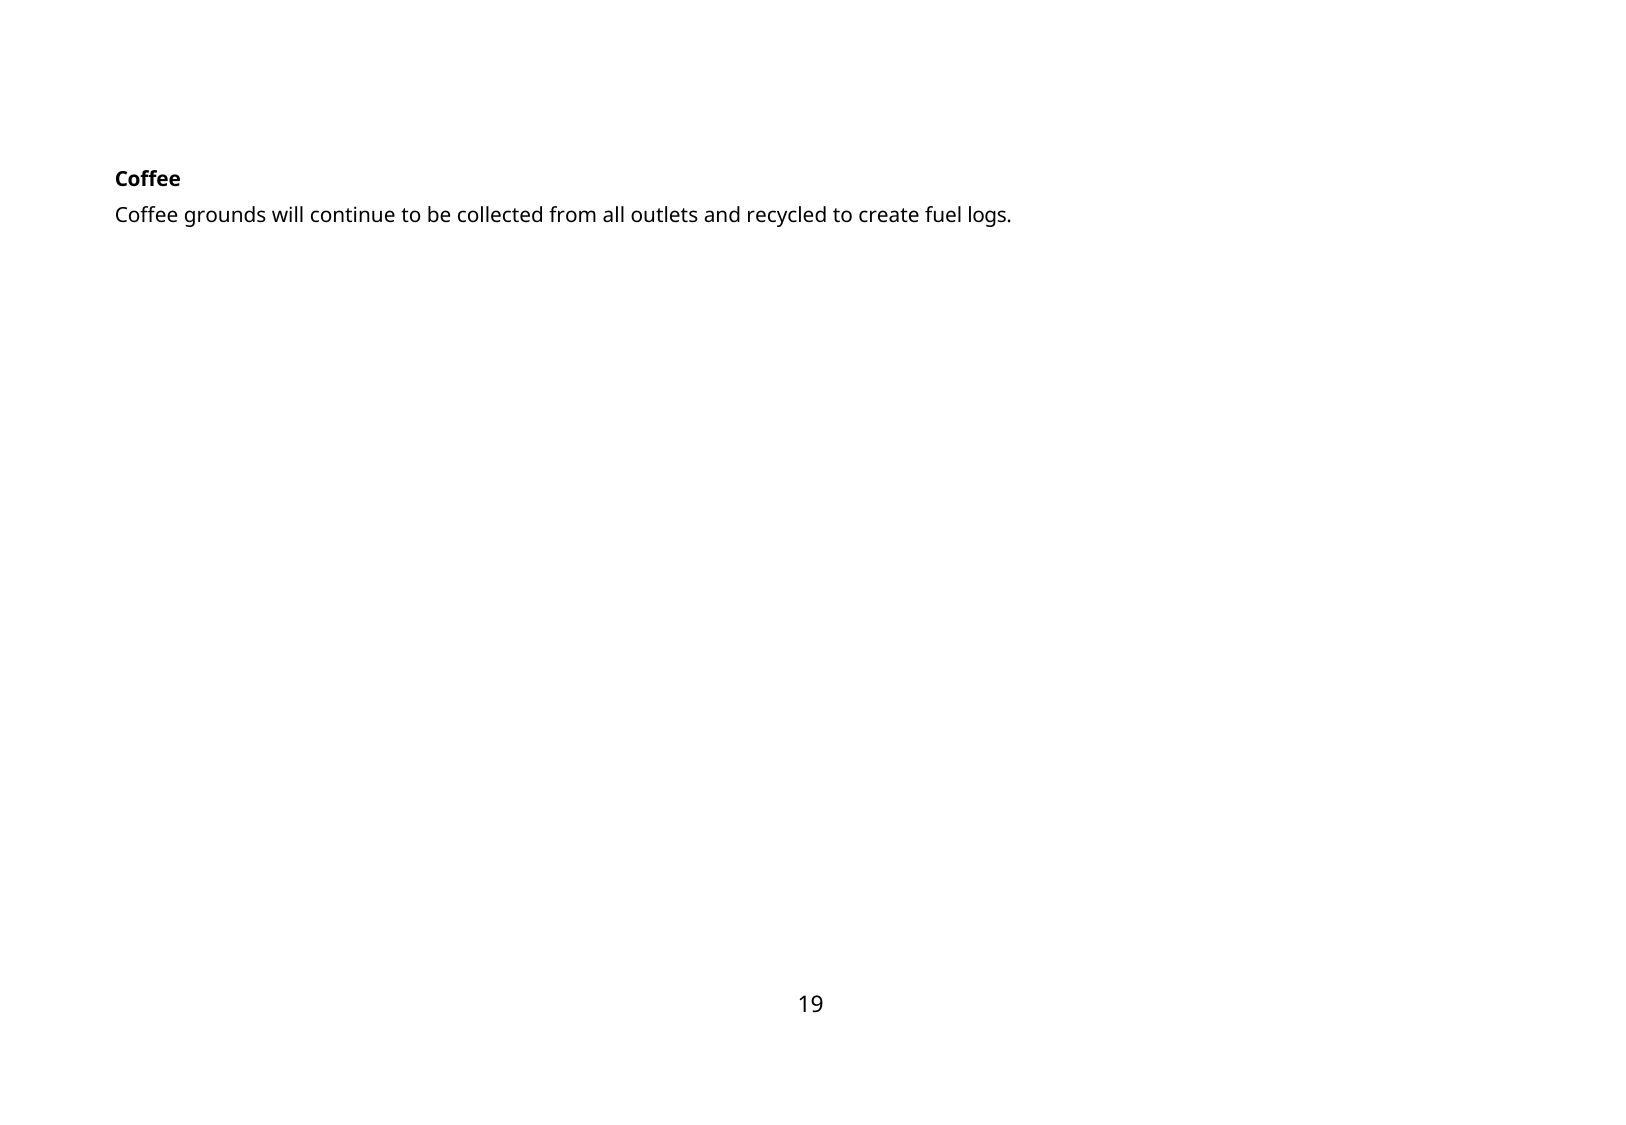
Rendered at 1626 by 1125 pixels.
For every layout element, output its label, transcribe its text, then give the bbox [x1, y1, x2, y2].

subtitle Coffee [114, 164, 1560, 192]
text Coffee grounds will continue to be collected from all outlets and recycled to create fuel logs. [114, 200, 1560, 228]
